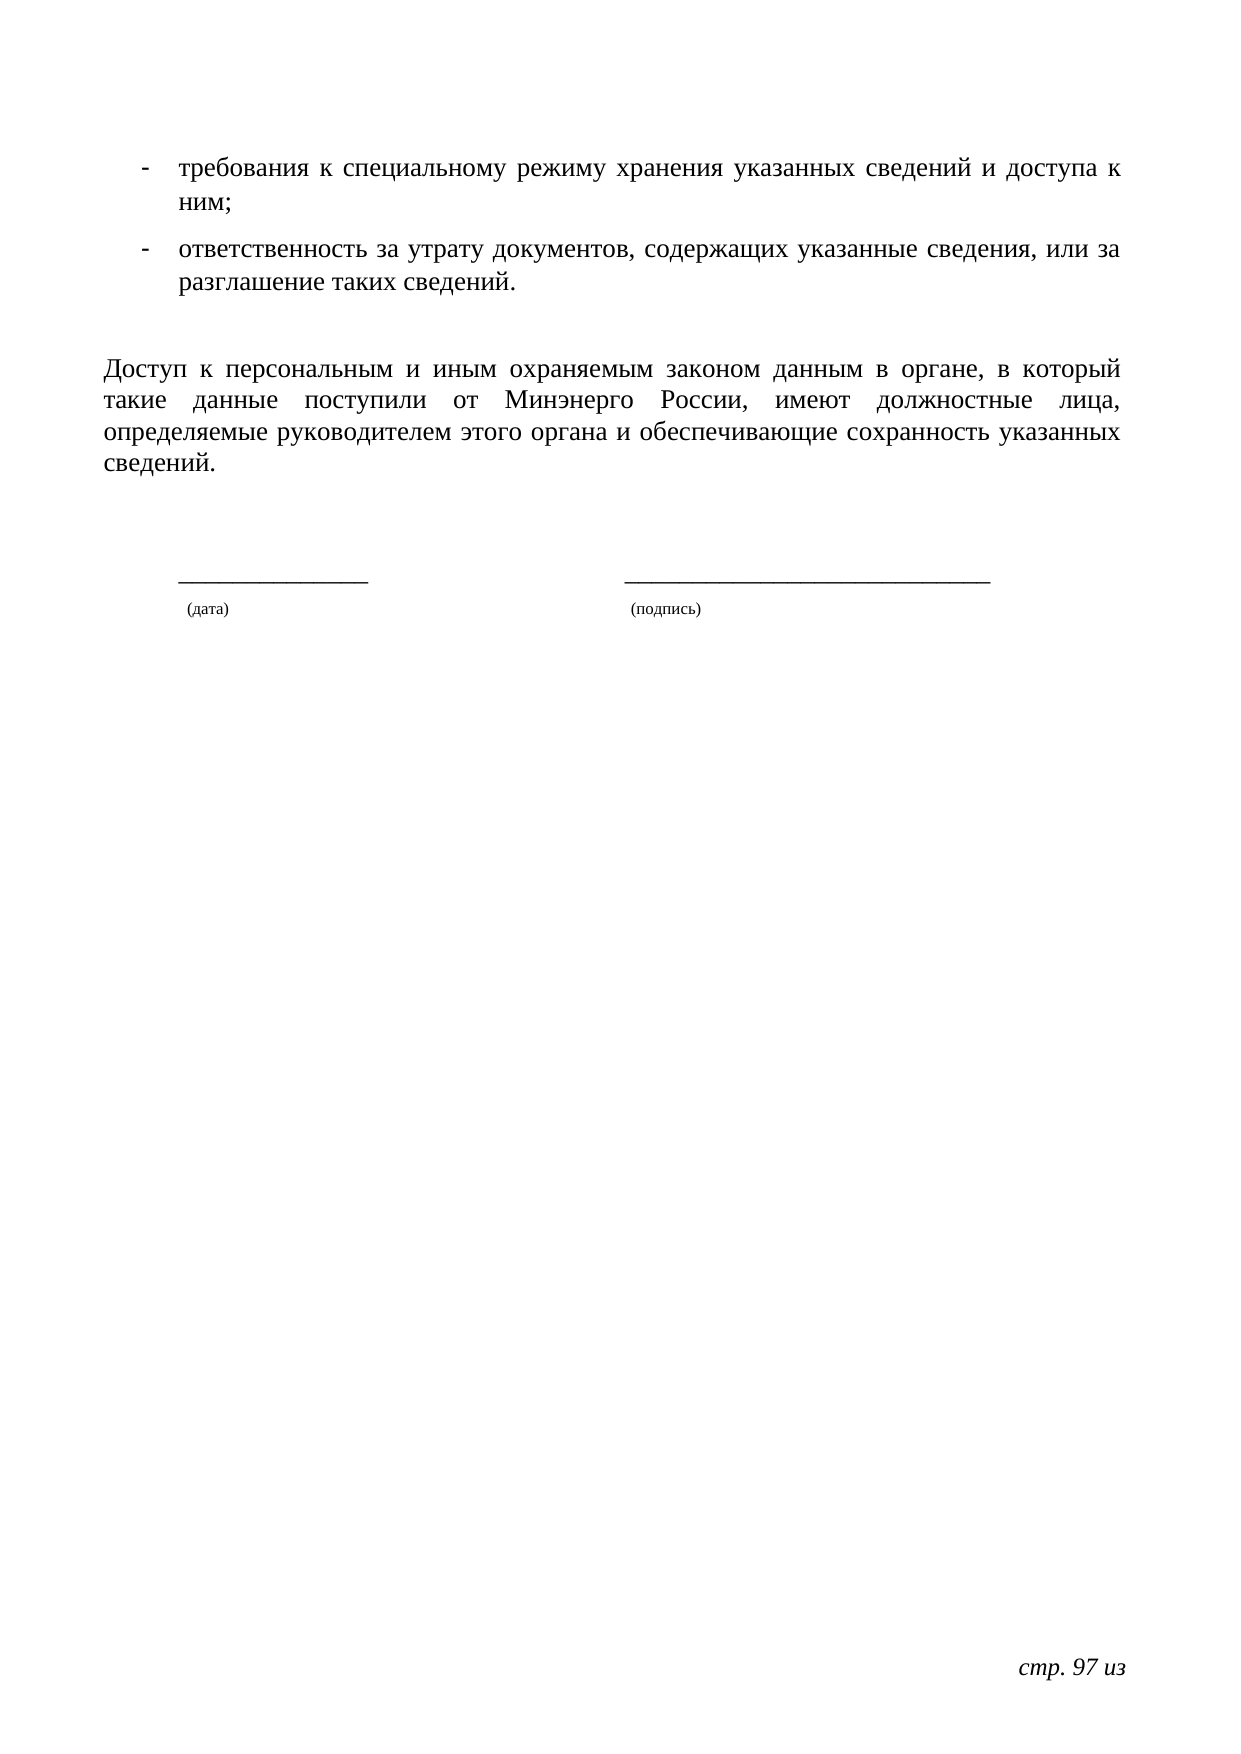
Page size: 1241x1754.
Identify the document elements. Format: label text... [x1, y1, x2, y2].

text (дата) (подпись) [119, 598, 1122, 632]
list ответственность за утрату документов, содержащих указанные сведения, или за разглашение таких сведений. [141, 228, 1122, 296]
text ______________ ___________________________ [178, 555, 1122, 586]
text Доступ к персональным и иным охраняемым законом данным в органе, в который такие данные поступили от Минэнерго России, имеют должностные лица, определяемые руководителем этого органа и обеспечивающие сохранность указанных сведений. [103, 352, 1122, 477]
list требования к специальному режиму хранения указанных сведений и доступа к ним; [141, 148, 1122, 216]
